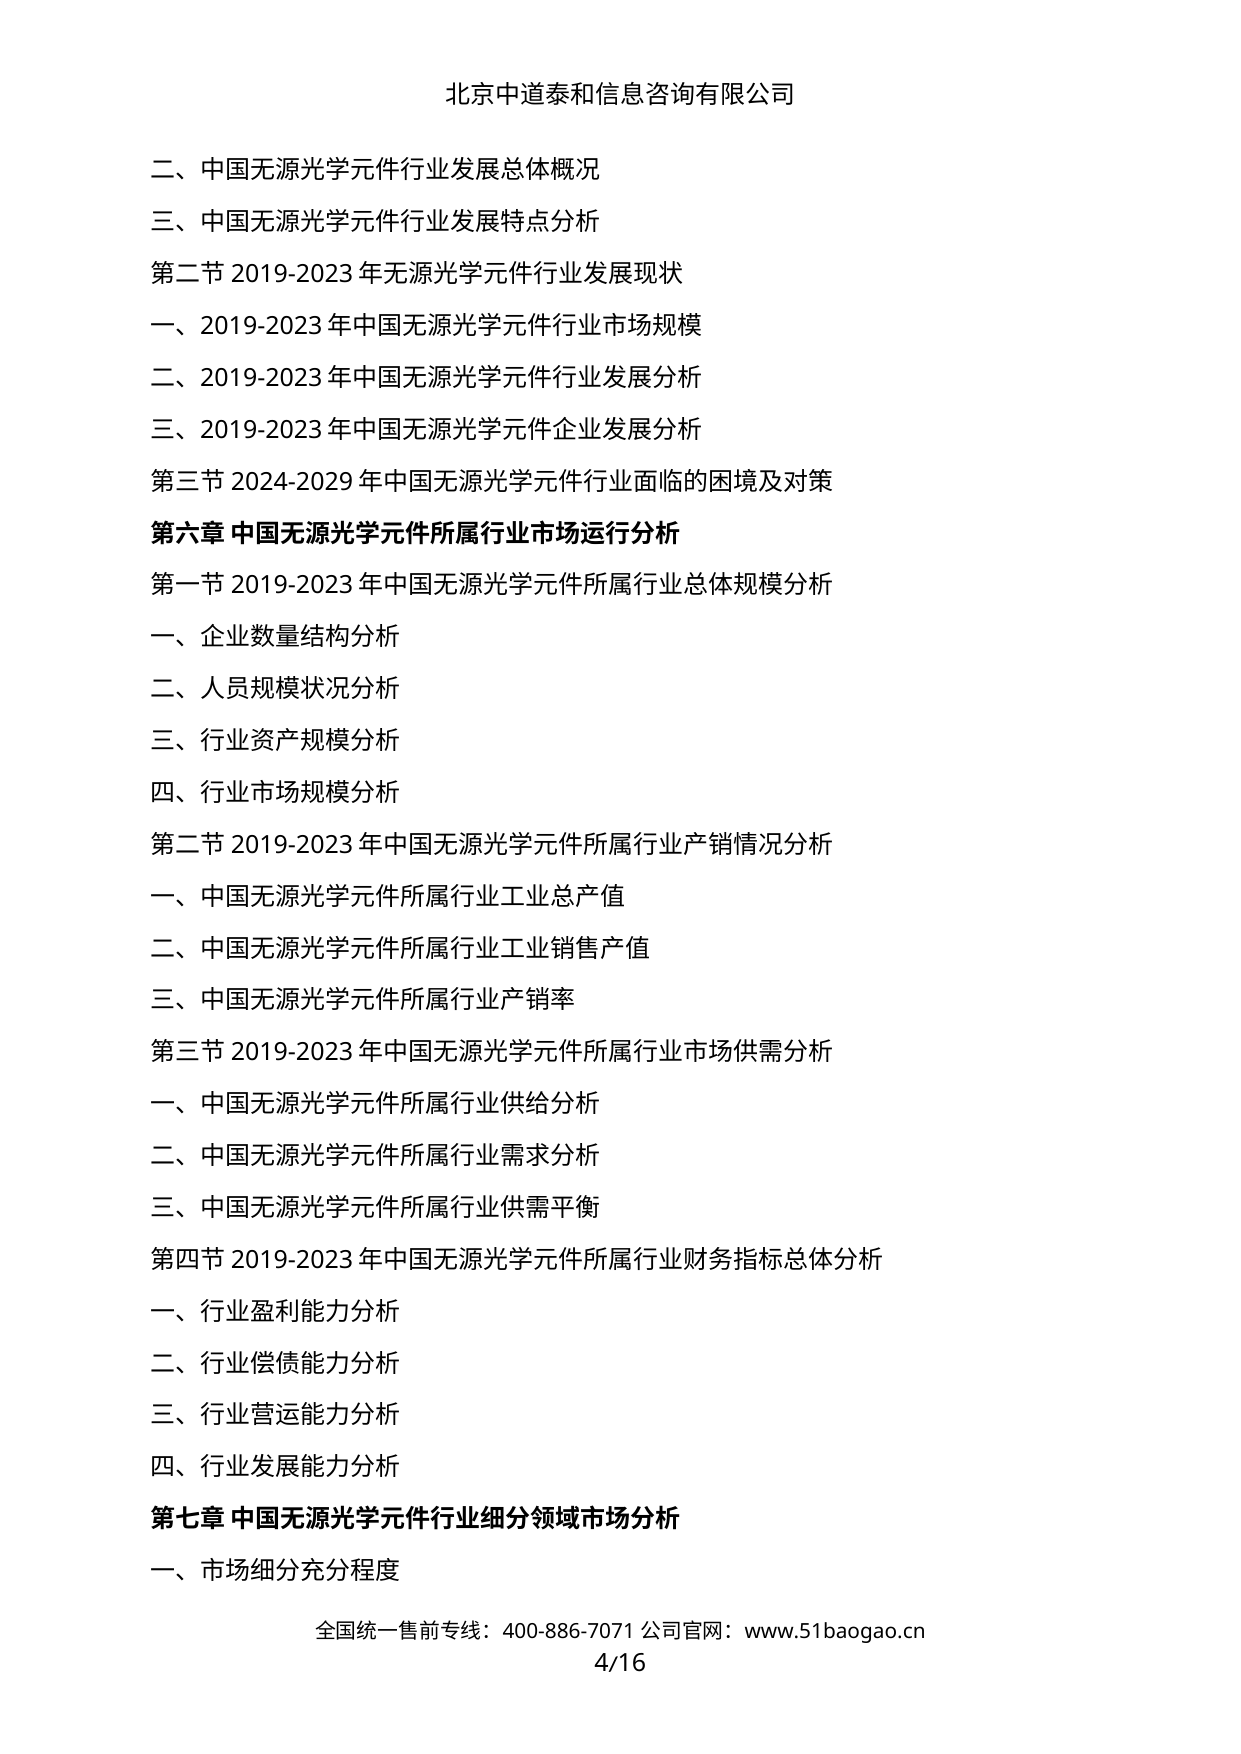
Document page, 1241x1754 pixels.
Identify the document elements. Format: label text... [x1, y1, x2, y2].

text 第六章 中国无源光学元件所属行业市场运行分析 [150, 513, 1090, 549]
text 二、中国无源光学元件所属行业工业销售产值 [150, 928, 1090, 964]
text 二、中国无源光学元件所属行业需求分析 [150, 1136, 1090, 1172]
text 一、行业盈利能力分析 [150, 1291, 1090, 1327]
text 一、中国无源光学元件所属行业供给分析 [150, 1084, 1090, 1120]
text 三、中国无源光学元件行业发展特点分析 [150, 202, 1090, 238]
text 第一节 2019-2023年中国无源光学元件所属行业总体规模分析 [150, 565, 1090, 601]
text 二、人员规模状况分析 [150, 669, 1090, 705]
text 二、行业偿债能力分析 [150, 1343, 1090, 1379]
text 三、行业资产规模分析 [150, 721, 1090, 757]
text 一、企业数量结构分析 [150, 617, 1090, 653]
text 第二节 2019-2023年中国无源光学元件所属行业产销情况分析 [150, 824, 1090, 861]
text 一、2019-2023年中国无源光学元件行业市场规模 [150, 306, 1090, 342]
text 四、行业市场规模分析 [150, 772, 1090, 809]
text 第七章 中国无源光学元件行业细分领域市场分析 [150, 1499, 1090, 1535]
text 三、中国无源光学元件所属行业供需平衡 [150, 1187, 1090, 1224]
text 三、2019-2023年中国无源光学元件企业发展分析 [150, 409, 1090, 446]
text 第三节 2019-2023年中国无源光学元件所属行业市场供需分析 [150, 1032, 1090, 1068]
text 第二节 2019-2023年无源光学元件行业发展现状 [150, 254, 1090, 290]
text 三、行业营运能力分析 [150, 1395, 1090, 1431]
text 二、2019-2023年中国无源光学元件行业发展分析 [150, 357, 1090, 394]
text 一、市场细分充分程度 [150, 1551, 1090, 1587]
text 三、中国无源光学元件所属行业产销率 [150, 980, 1090, 1016]
text 一、中国无源光学元件所属行业工业总产值 [150, 876, 1090, 912]
text 第四节 2019-2023年中国无源光学元件所属行业财务指标总体分析 [150, 1239, 1090, 1276]
text 第三节 2024-2029年中国无源光学元件行业面临的困境及对策 [150, 461, 1090, 497]
text 四、行业发展能力分析 [150, 1447, 1090, 1483]
text 二、中国无源光学元件行业发展总体概况 [150, 150, 1090, 186]
